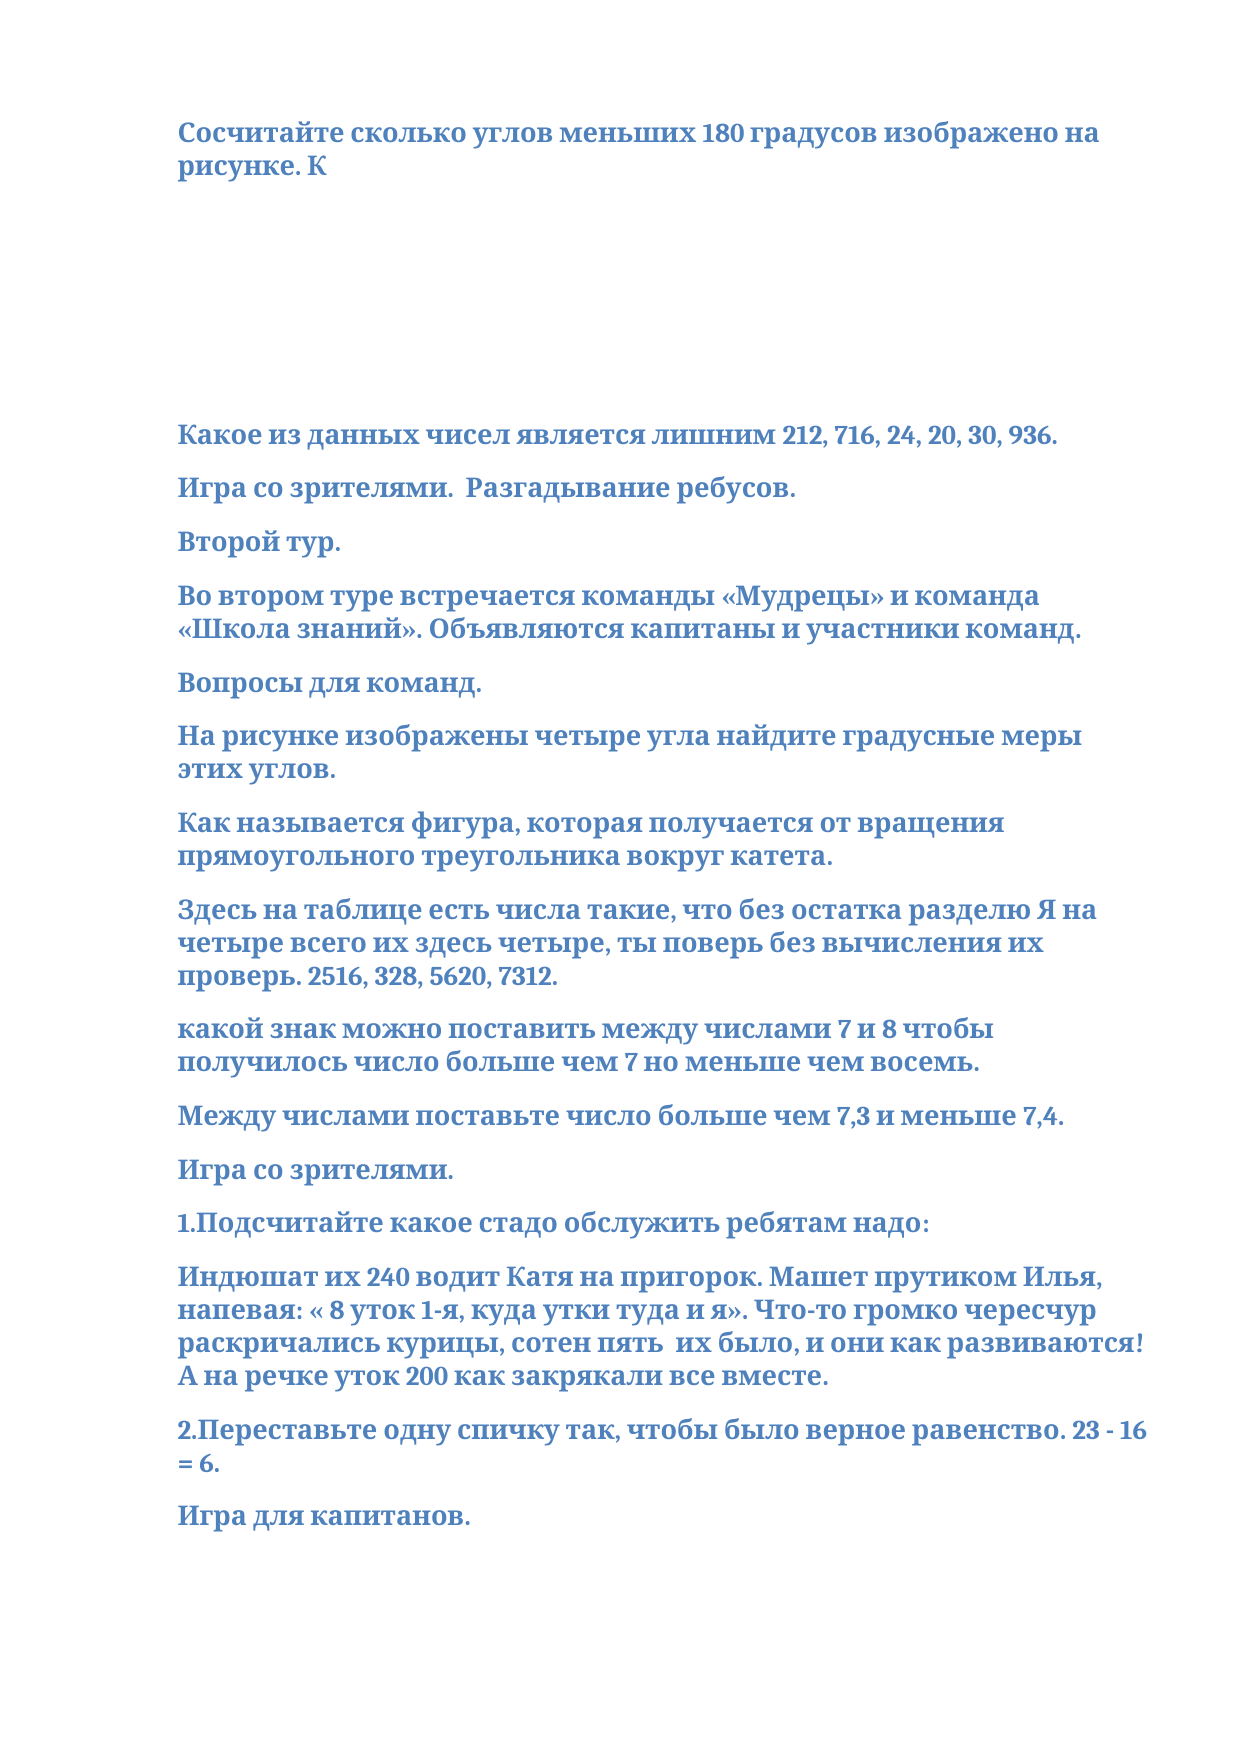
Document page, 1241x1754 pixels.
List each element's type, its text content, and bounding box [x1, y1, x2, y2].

subtitle Игра для капитанов. [177, 1501, 1152, 1533]
subtitle Второй тур. [177, 527, 1152, 558]
subtitle Игра со зрителями. [177, 1155, 1152, 1186]
subtitle Во втором туре встречается команды «Мудрецы» и команда «Школа знаний». Объявляются капитаны и участники команд. [177, 581, 1152, 645]
subtitle Между числами поставьте число больше чем 7,3 и меньше 7,4. [177, 1101, 1152, 1132]
subtitle Вопросы для команд. [177, 668, 1152, 699]
subtitle 1.Подсчитайте какое стадо обслужить ребятам надо: [177, 1208, 1152, 1240]
subtitle Сосчитайте сколько углов меньших 180 градусов изображено на рисунке. К [177, 118, 1152, 182]
subtitle Как называется фигура, которая получается от вращения прямоугольного треугольника вокруг катета. [177, 808, 1152, 872]
subtitle Игра со зрителями. Разгадывание ребусов. [177, 473, 1152, 505]
subtitle какой знак можно поставить между числами 7 и 8 чтобы получилось число больше чем 7 но меньше чем восемь. [177, 1014, 1152, 1078]
subtitle Индюшат их 240 водит Катя на пригорок. Машет прутиком Илья, напевая: « 8 уток 1-я, куда утки туда и я». Что-то громко чересчур раскричались курицы, сотен пять их было, и они как развиваются! А на речке уток 200 как закрякали все вместе. [177, 1262, 1152, 1392]
subtitle На рисунке изображены четыре угла найдите градусные меры этих углов. [177, 721, 1152, 786]
subtitle 2.Переставьте одну спичку так, чтобы было верное равенство. 23 - 16 = 6. [177, 1415, 1152, 1479]
subtitle Какое из данных чисел является лишним 212, 716, 24, 20, 30, 936. [177, 420, 1152, 451]
subtitle Здесь на таблице есть числа такие, что без остатка разделю Я на четыре всего их здесь четыре, ты поверь без вычисления их проверь. 2516, 328, 5620, 7312. [177, 895, 1152, 992]
